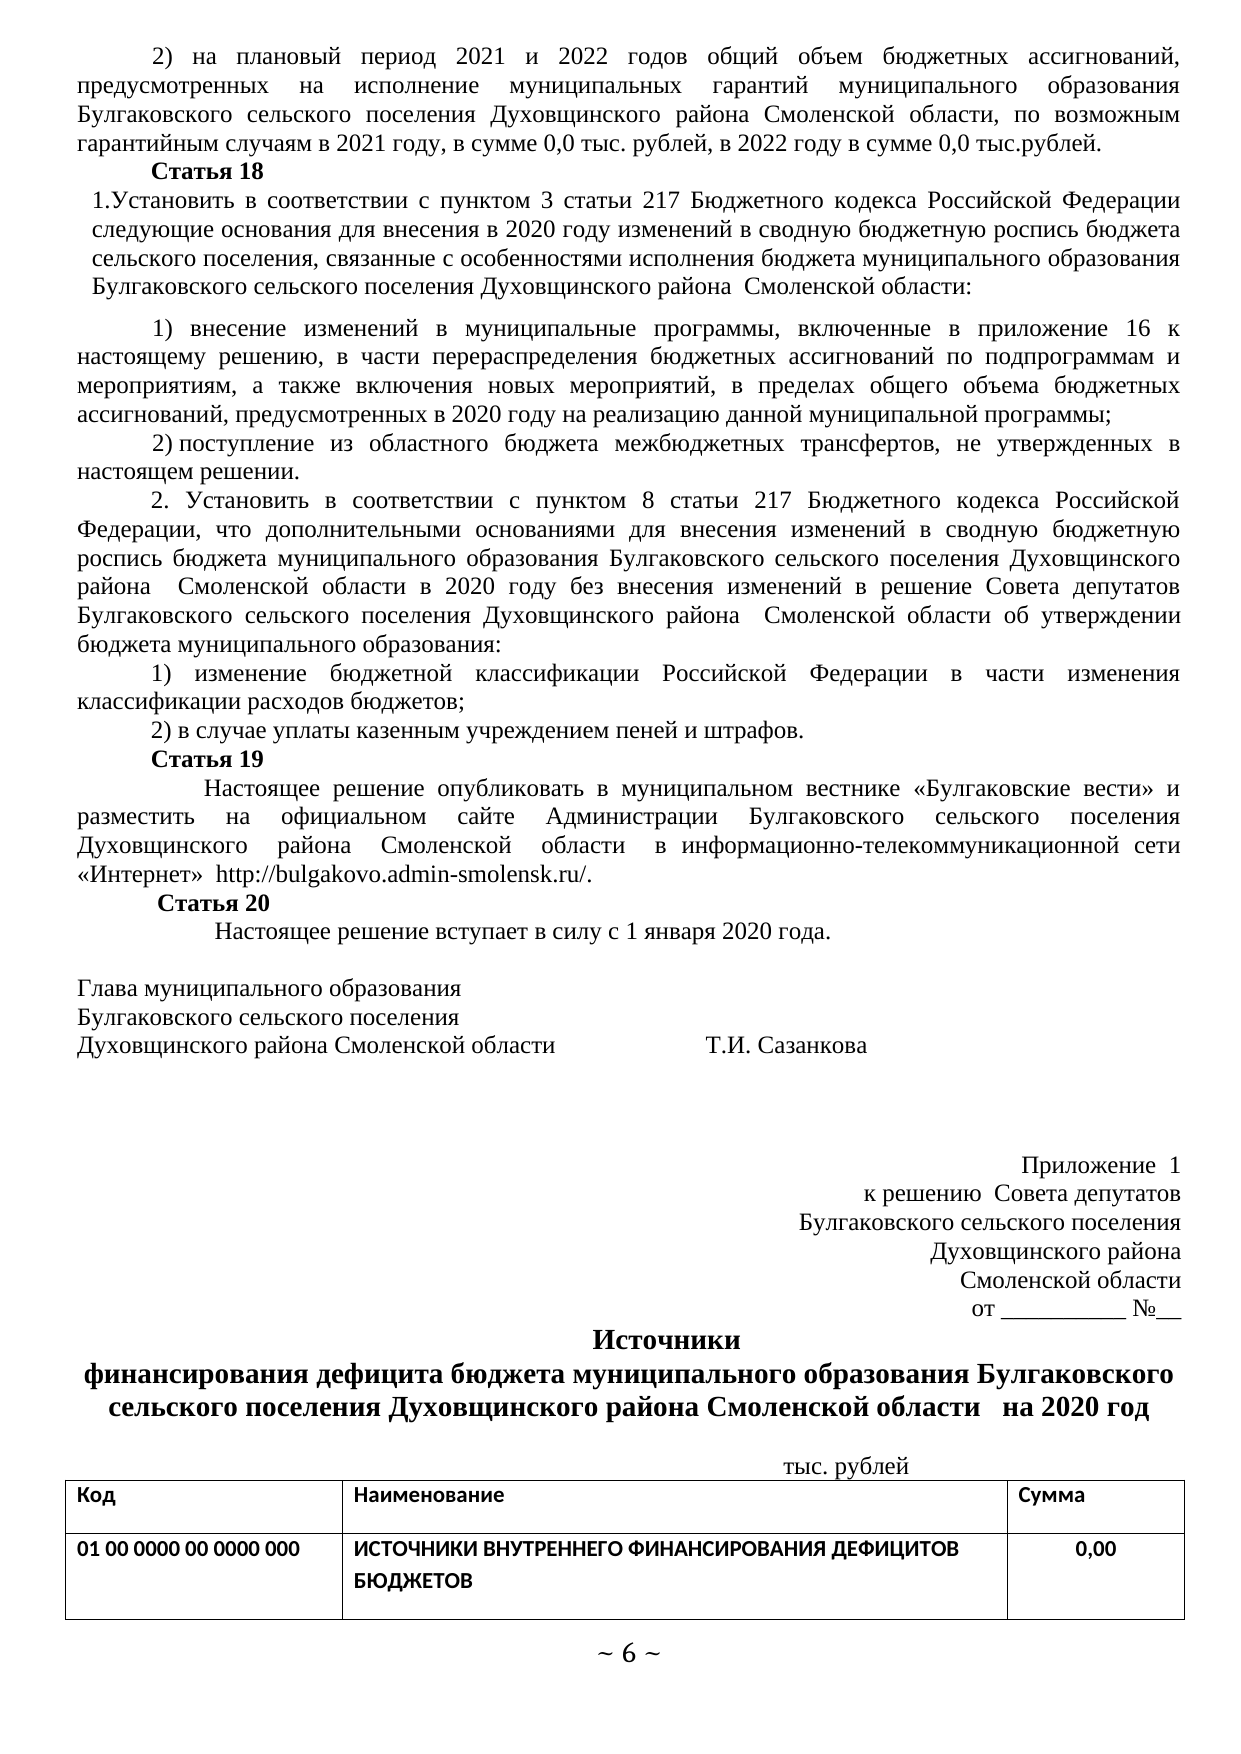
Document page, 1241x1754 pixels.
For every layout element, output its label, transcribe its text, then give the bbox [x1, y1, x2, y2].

text 2. Установить в соответствии с пунктом 8 статьи 217 Бюджетного кодекса Российской Федерации, что дополнительными основаниями для внесения изменений в сводную бюджетную роспись бюджета муниципального образования Булгаковского сельского поселения Духовщинского района Смоленской области в 2020 году без внесения изменений в решение Совета депутатов Булгаковского сельского поселения Духовщинского района Смоленской области об утверждении бюджета муниципального образования: [77, 485, 1181, 658]
text Настоящее решение опубликовать в муниципальном вестнике «Булгаковские вести» и разместить на официальном сайте Администрации Булгаковского сельского поселения Духовщинского района Смоленской области в информационно-телекоммуникационной сети «Интернет» http://bulgakovo.admin-smolensk.ru/. [77, 773, 1181, 888]
text к решению Совета депутатов [527, 1178, 1181, 1207]
text Статья 19 [77, 744, 1181, 773]
table_header Код [66, 1481, 342, 1533]
text Смоленской области [527, 1265, 1181, 1293]
text Булгаковского сельского поселения [527, 1207, 1181, 1236]
table_cell 01 00 0000 00 0000 000 [66, 1534, 342, 1619]
text финансирования дефицита бюджета муниципального образования Булгаковского сельского поселения Духовщинского района Смоленской области на 2020 год [77, 1356, 1181, 1423]
text 1.Установить в соответствии с пунктом 3 статьи 217 Бюджетного кодекса Российской Федерации следующие основания для внесения в 2020 году изменений в сводную бюджетную роспись бюджета сельского поселения, связанные с особенностями исполнения бюджета муниципального образования Булгаковского сельского поселения Духовщинского района Смоленской области: [92, 185, 1181, 300]
table_header Сумма [1008, 1481, 1184, 1533]
text Духовщинского района Смоленской области Т.И. Сазанкова [77, 1031, 1181, 1059]
text Статья 18 [77, 156, 1181, 185]
text Настоящее решение вступает в силу с 1 января 2020 года. [77, 916, 1181, 945]
text от __________ №__ [527, 1293, 1181, 1322]
text тыс. рублей [77, 1451, 1181, 1479]
text Источники [77, 1322, 1181, 1356]
text 1) изменение бюджетной классификации Российской Федерации в части изменения классификации расходов бюджетов; [77, 658, 1181, 715]
table_header Наименование [343, 1481, 1007, 1533]
text 2) поступление из областного бюджета межбюджетных трансфертов, не утвержденных в настоящем решении. [77, 428, 1181, 485]
text Приложение 1 [527, 1150, 1181, 1178]
text Статья 20 [77, 888, 1181, 916]
text Булгаковского сельского поселения [77, 1002, 1181, 1031]
text 2) в случае уплаты казенным учреждением пеней и штрафов. [77, 715, 1181, 744]
text Духовщинского района [527, 1236, 1181, 1265]
text 1) внесение изменений в муниципальные программы, включенные в приложение 16 к настоящему решению, в части перераспределения бюджетных ассигнований по подпрограммам и мероприятиям, а также включения новых мероприятий, в пределах общего объема бюджетных ассигнований, предусмотренных в 2020 году на реализацию данной муниципальной программы; [77, 313, 1181, 428]
text 2) на плановый период 2021 и 2022 годов общий объем бюджетных ассигнований, предусмотренных на исполнение муниципальных гарантий муниципального образования Булгаковского сельского поселения Духовщинского района Смоленской области, по возможным гарантийным случаям в 2021 году, в сумме 0,0 тыс. рублей, в 2022 году в сумме 0,0 тыс.рублей. [77, 41, 1181, 156]
table_cell 0,00 [1008, 1534, 1184, 1619]
table_cell ИСТОЧНИКИ ВНУТРЕННЕГО ФИНАНСИРОВАНИЯ ДЕФИЦИТОВ БЮДЖЕТОВ [343, 1534, 1007, 1619]
text Глава муниципального образования [77, 973, 1181, 1002]
